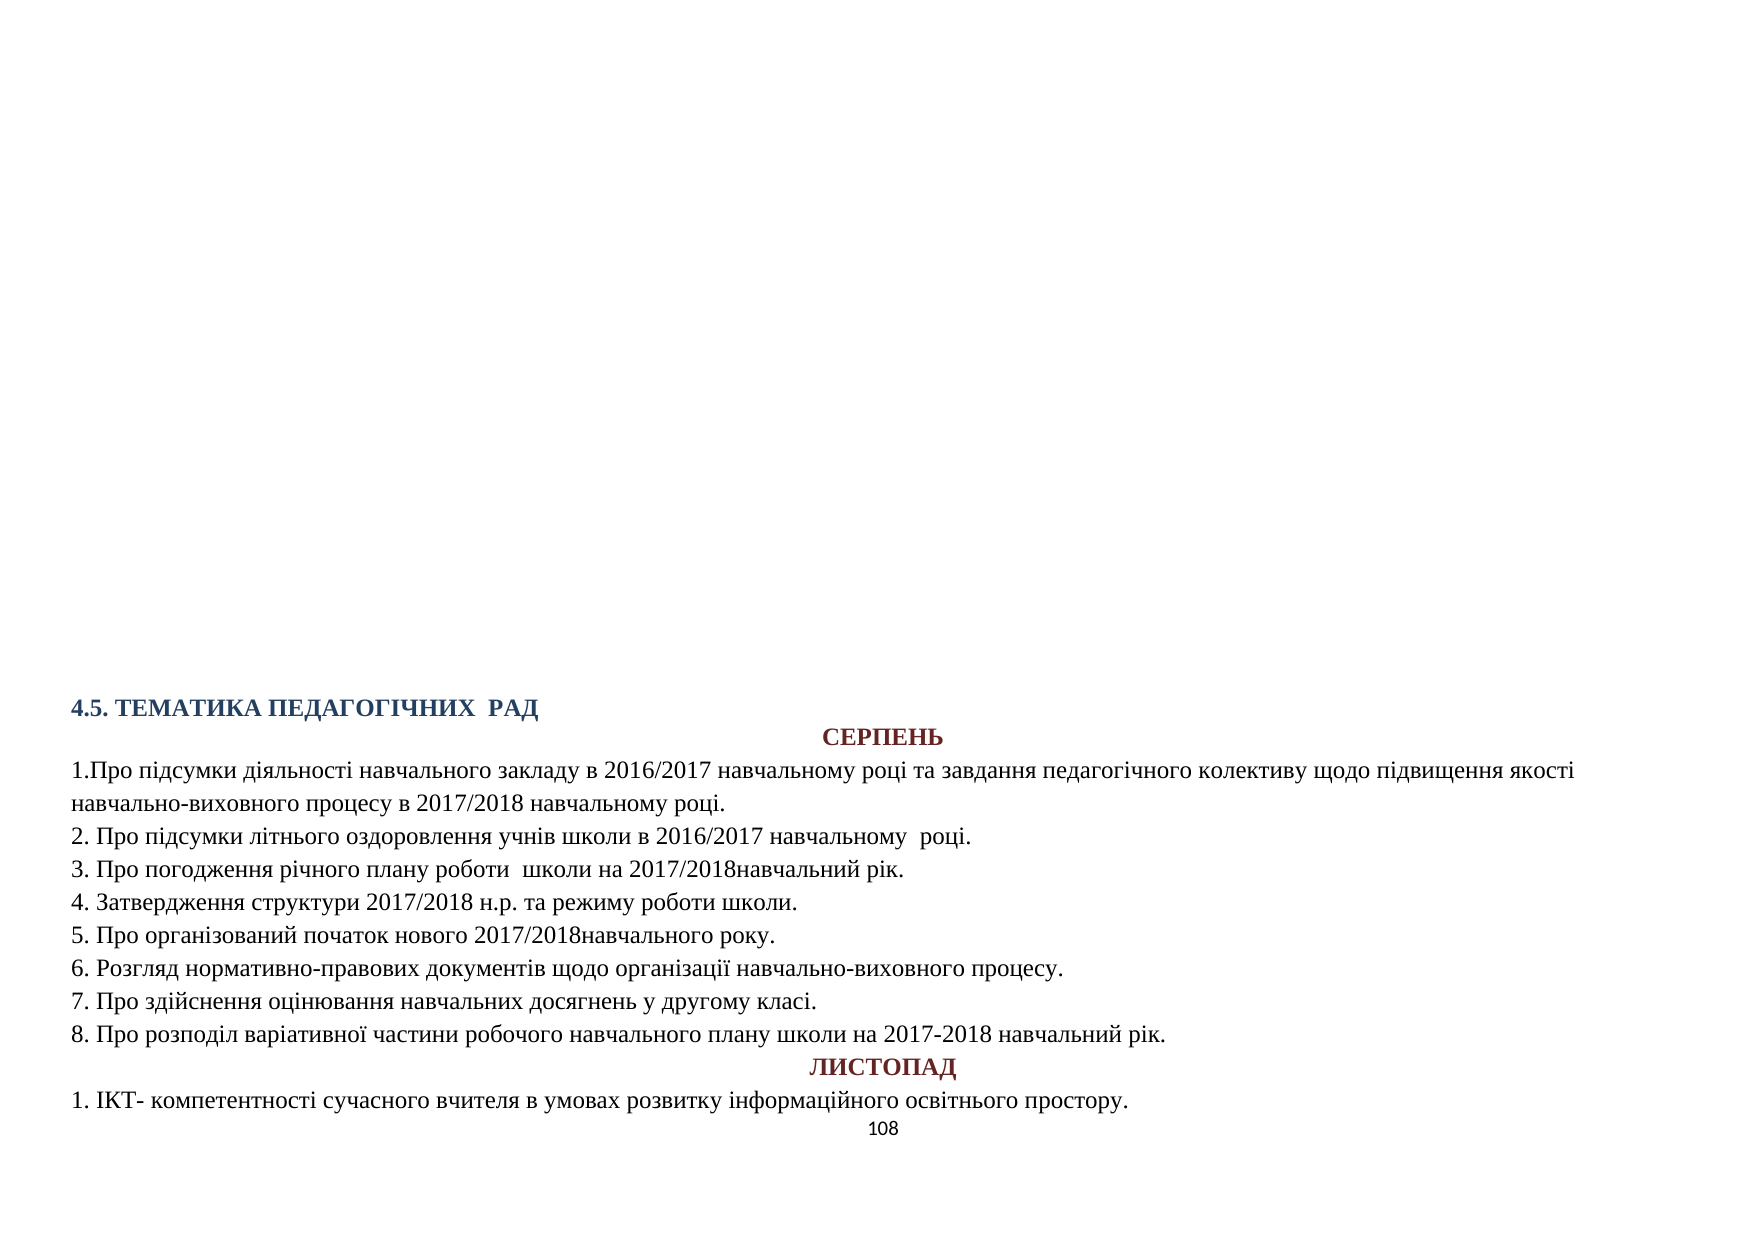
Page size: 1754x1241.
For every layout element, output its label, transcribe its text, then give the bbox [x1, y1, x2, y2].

text 8. Про розподіл варіативної частини робочого навчального плану школи на 2017-2018 навчальний рік. [71, 1019, 1695, 1048]
text 2. Про підсумки літнього оздоровлення учнів школи в 2016/2017 навчальному році. [71, 821, 1695, 850]
text 6. Розгляд нормативно-правових документів щодо організації навчально-виховного процесу. [71, 953, 1695, 982]
text 7. Про здійснення оцінювання навчальних досягнень у другому класі. [71, 986, 1695, 1015]
text СЕРПЕНЬ [71, 722, 1695, 751]
text 1. ІКТ- компетентності сучасного вчителя в умовах розвитку інформаційного освітнього простору. [71, 1085, 1695, 1114]
text 4.5. ТЕМАТИКА ПЕДАГОГІЧНИХ РАД [71, 693, 1695, 722]
text 4. Затвердження структури 2017/2018 н.р. та режиму роботи школи. [71, 887, 1695, 916]
text 5. Про організований початок нового 2017/2018навчального року. [71, 920, 1695, 949]
text ЛИСТОПАД [71, 1052, 1695, 1081]
text 1.Про підсумки діяльності навчального закладу в 2016/2017 навчальному році та завдання педагогічного колективу щодо підвищення якості навчально-виховного процесу в 2017/2018 навчальному році. [71, 755, 1695, 817]
text 3. Про погодження річного плану роботи школи на 2017/2018навчальний рік. [71, 854, 1695, 883]
